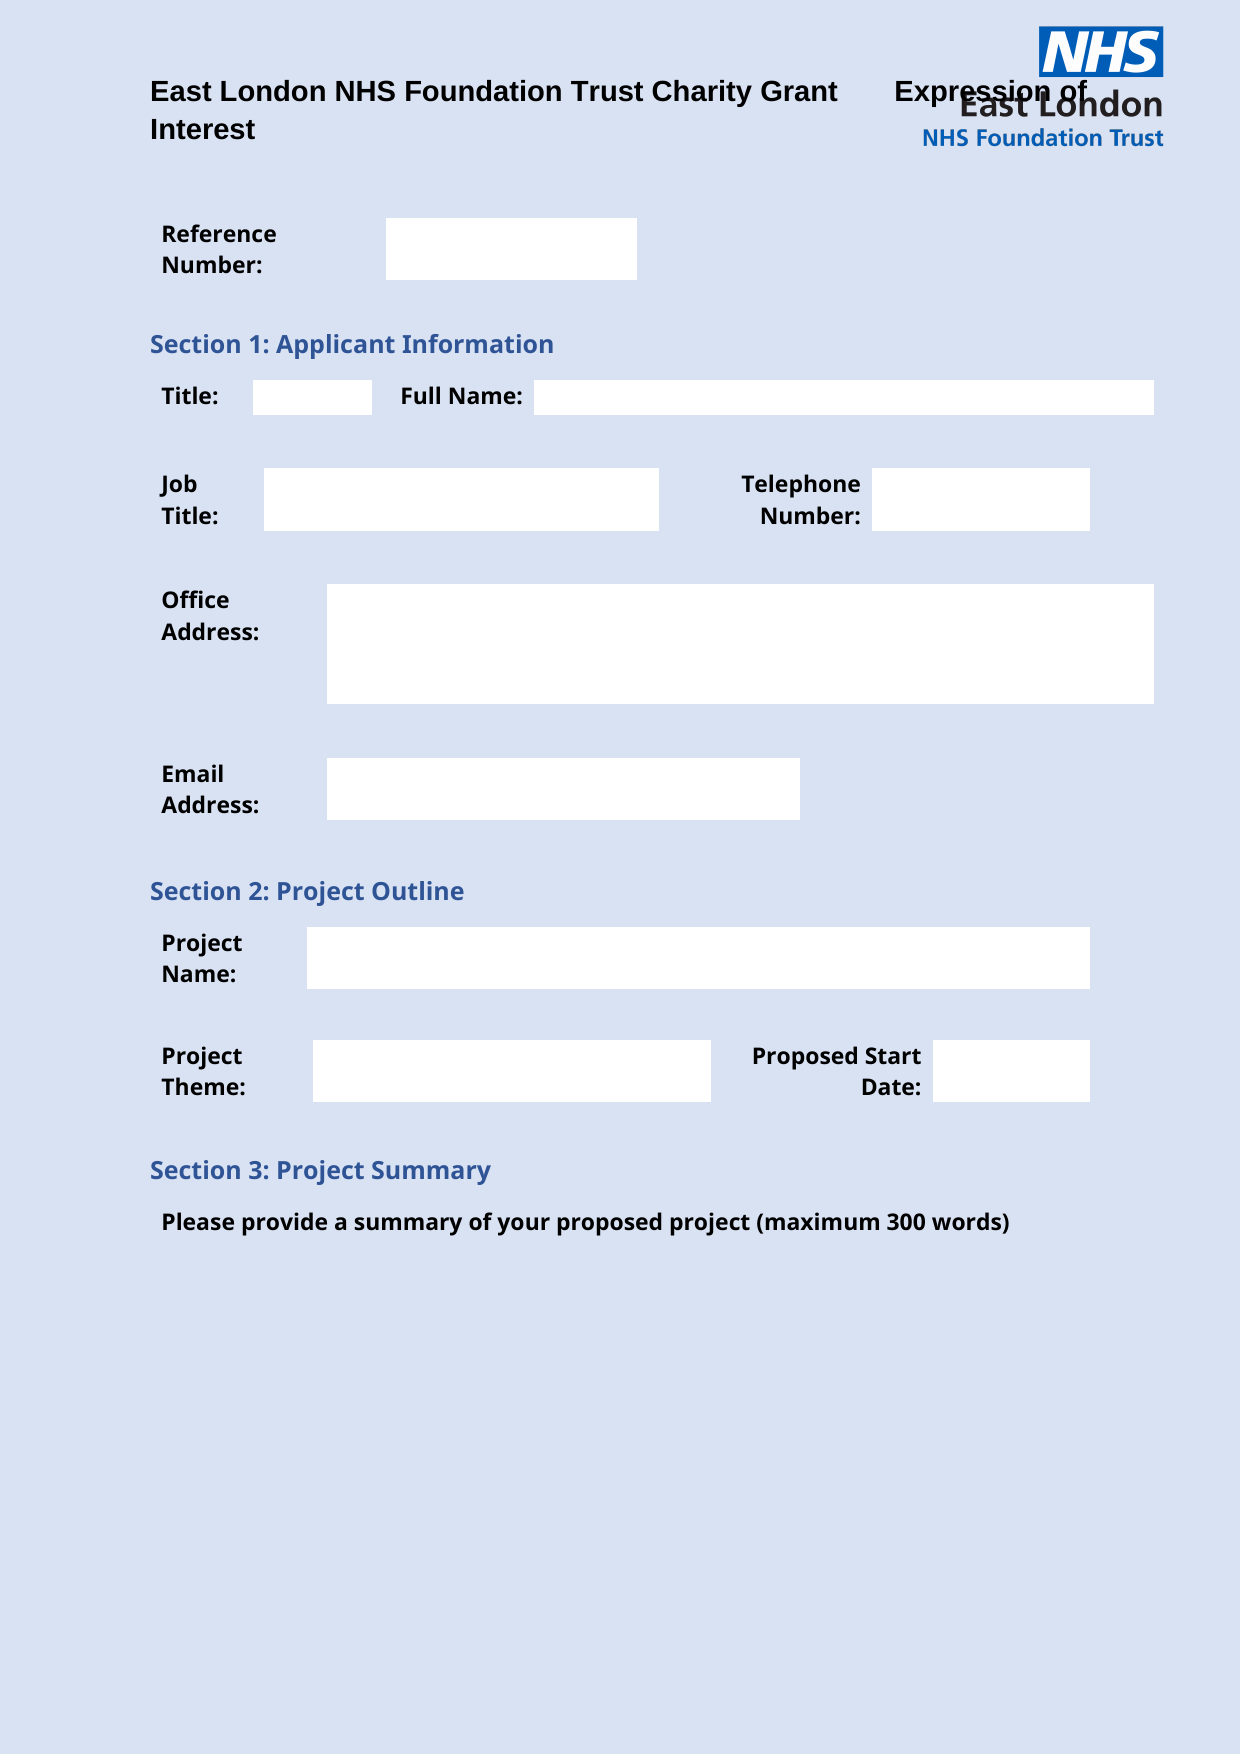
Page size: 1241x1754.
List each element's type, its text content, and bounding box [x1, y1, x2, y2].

table_header [313, 1040, 711, 1102]
table_header [264, 468, 659, 531]
table_header Proposed Start Date: [711, 1040, 933, 1102]
table_header [872, 468, 1090, 531]
table_header [386, 218, 637, 280]
table_header [933, 1040, 1090, 1102]
table_header Project Name: [150, 927, 307, 989]
table_header Title: [150, 380, 253, 415]
table_header Full Name: [372, 380, 534, 415]
table_header Email Address: [150, 758, 327, 820]
picture [923, 26, 1164, 147]
table_header [327, 758, 800, 820]
text Section 3: Project Summary [150, 1153, 1090, 1187]
table_header Project Theme: [150, 1040, 312, 1102]
table_header [327, 584, 1154, 704]
table_header Job Title: [150, 468, 264, 531]
text Section 2: Project Outline [150, 873, 1090, 908]
table_header [253, 380, 372, 415]
text Section 1: Applicant Information [150, 327, 1090, 361]
table_header [307, 927, 1090, 989]
table_header Office Address: [150, 584, 327, 704]
table_header Telephone Number: [659, 468, 872, 531]
table_header Reference Number: [150, 218, 386, 280]
table_header Please provide a summary of your proposed project (maximum 300 words) [150, 1206, 1093, 1280]
table_header [534, 380, 1154, 415]
